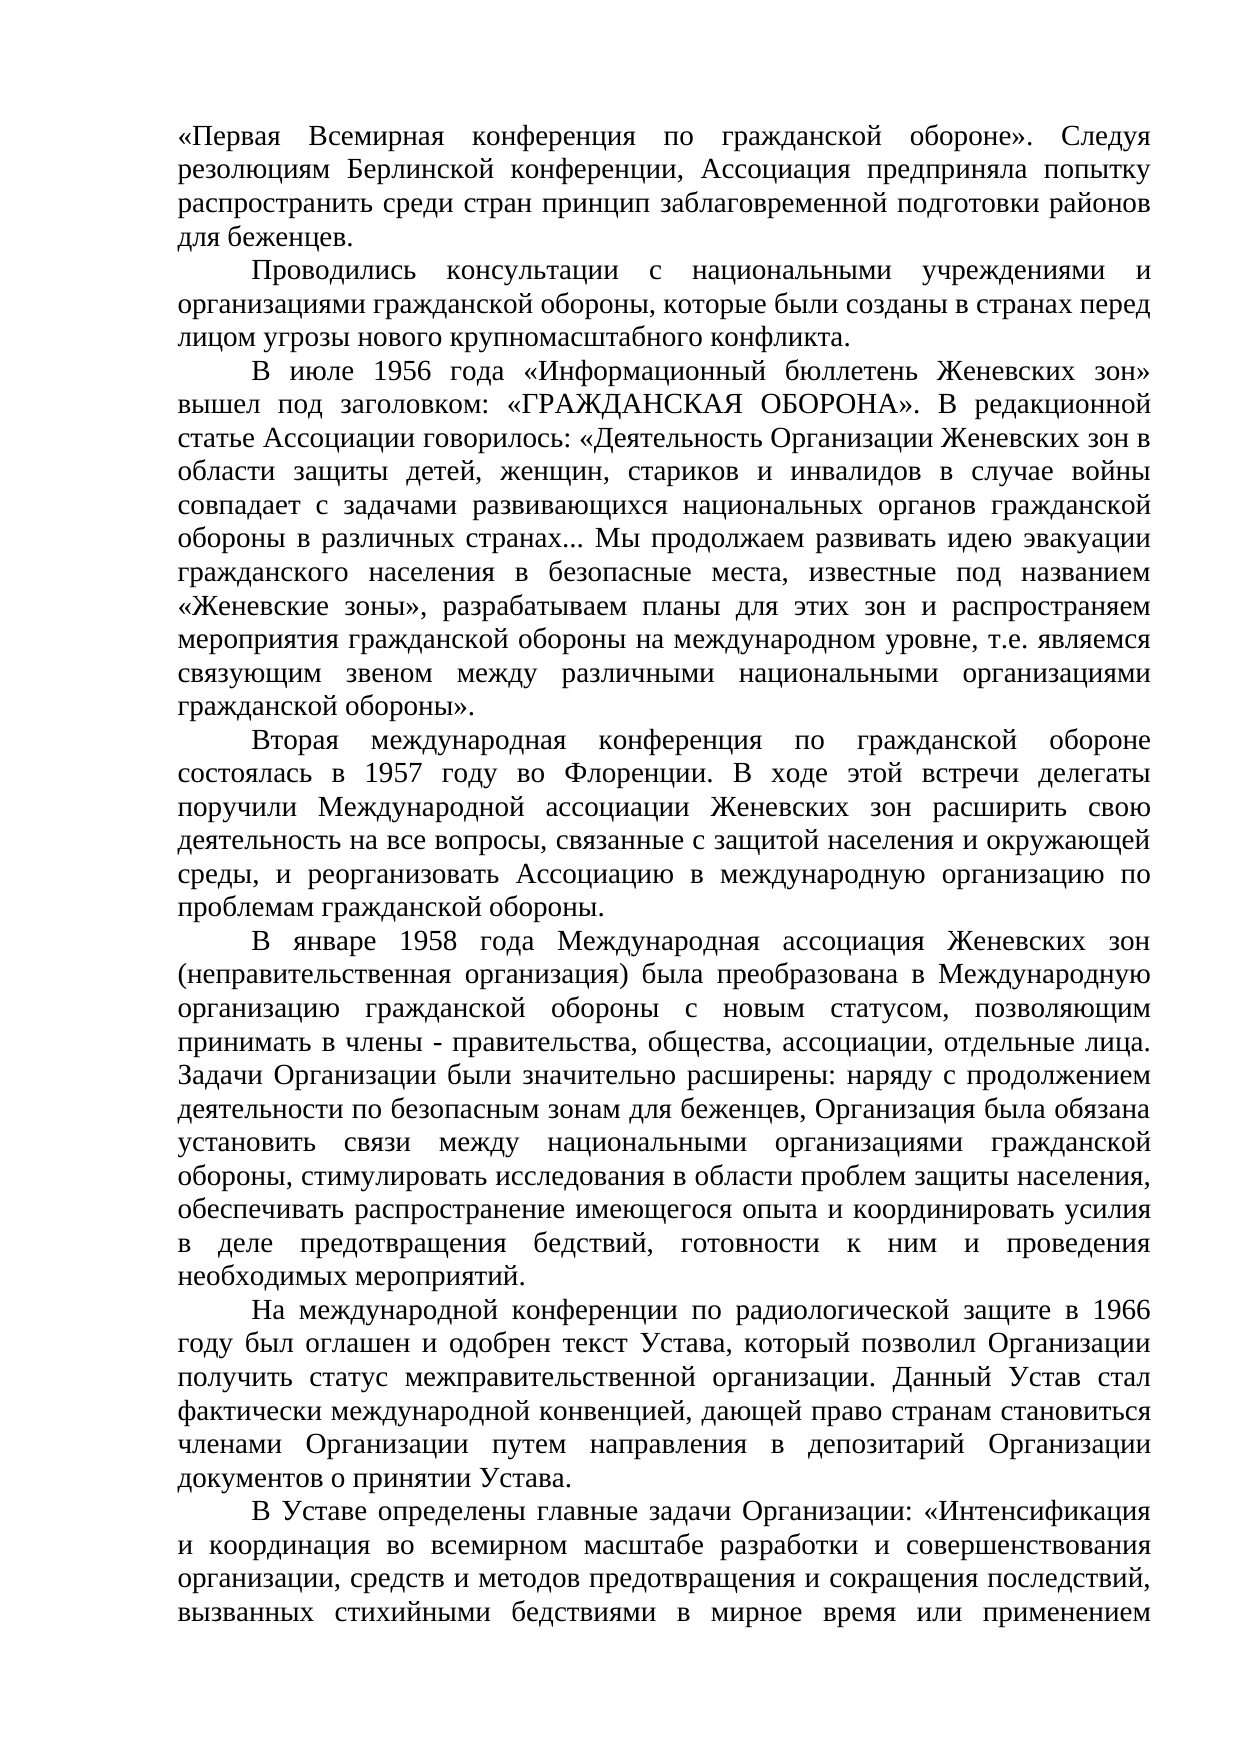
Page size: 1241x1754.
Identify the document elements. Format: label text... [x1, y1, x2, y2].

text В январе 1958 года Международная ассоциация Женевских зон (неправительственная организация) была преобразована в Международную организацию гражданской обороны с новым статусом, позволяющим принимать в члены - правительства, общества, ассоциации, отдельные лица. Задачи Организации были значительно расширены: наряду с продолжением деятельности по безопасным зонам для беженцев, Организация была обязана установить связи между национальными организациями гражданской обороны, стимулировать исследования в области проблем защиты населения, обеспечивать распространение имеющегося опыта и координировать усилия в деле предотвращения бедствий, готовности к ним и проведения необходимых мероприятий. [177, 923, 1152, 1292]
text В июле 1956 года «Информационный бюллетень Женевских зон» вышел под заголовком: «ГРАЖДАНСКАЯ ОБОРОНА». В редакционной статье Ассоциации говорилось: «Деятельность Организации Женевских зон в области защиты детей, женщин, стариков и инвалидов в случае войны совпадает с задачами развивающихся национальных органов гражданской обороны в различных странах... Мы продолжаем развивать идею эвакуации гражданского населения в безопасные места, известные под названием «Женевские зоны», разрабатываем планы для этих зон и распространяем мероприятия гражданской обороны на международном уровне, т.е. являемся связующим звеном между различными национальными организациями гражданской обороны». [177, 353, 1152, 722]
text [177, 1493, 1152, 1627]
text Проводились консультации с национальными учреждениями и организациями гражданской обороны, которые были созданы в странах перед лицом угрозы нового крупномасштабного конфликта. [177, 252, 1152, 353]
text На международной конференции по радиологической защите в 1966 году был оглашен и одобрен текст Устава, который позволил Организации получить статус межправительственной организации. Данный Устав стал фактически международной конвенцией, дающей право странам становиться членами Организации путем направления в депозитарий Организации документов о принятии Устава. [177, 1292, 1152, 1493]
text Вторая международная конференция по гражданской обороне состоялась в 1957 году во Флоренции. В ходе этой встречи делегаты поручили Международной ассоциации Женевских зон расширить свою деятельность на все вопросы, связанные с защитой населения и окружающей среды, и реорганизовать Ассоциацию в международную организацию по проблемам гражданской обороны. [177, 722, 1152, 923]
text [177, 118, 1152, 252]
